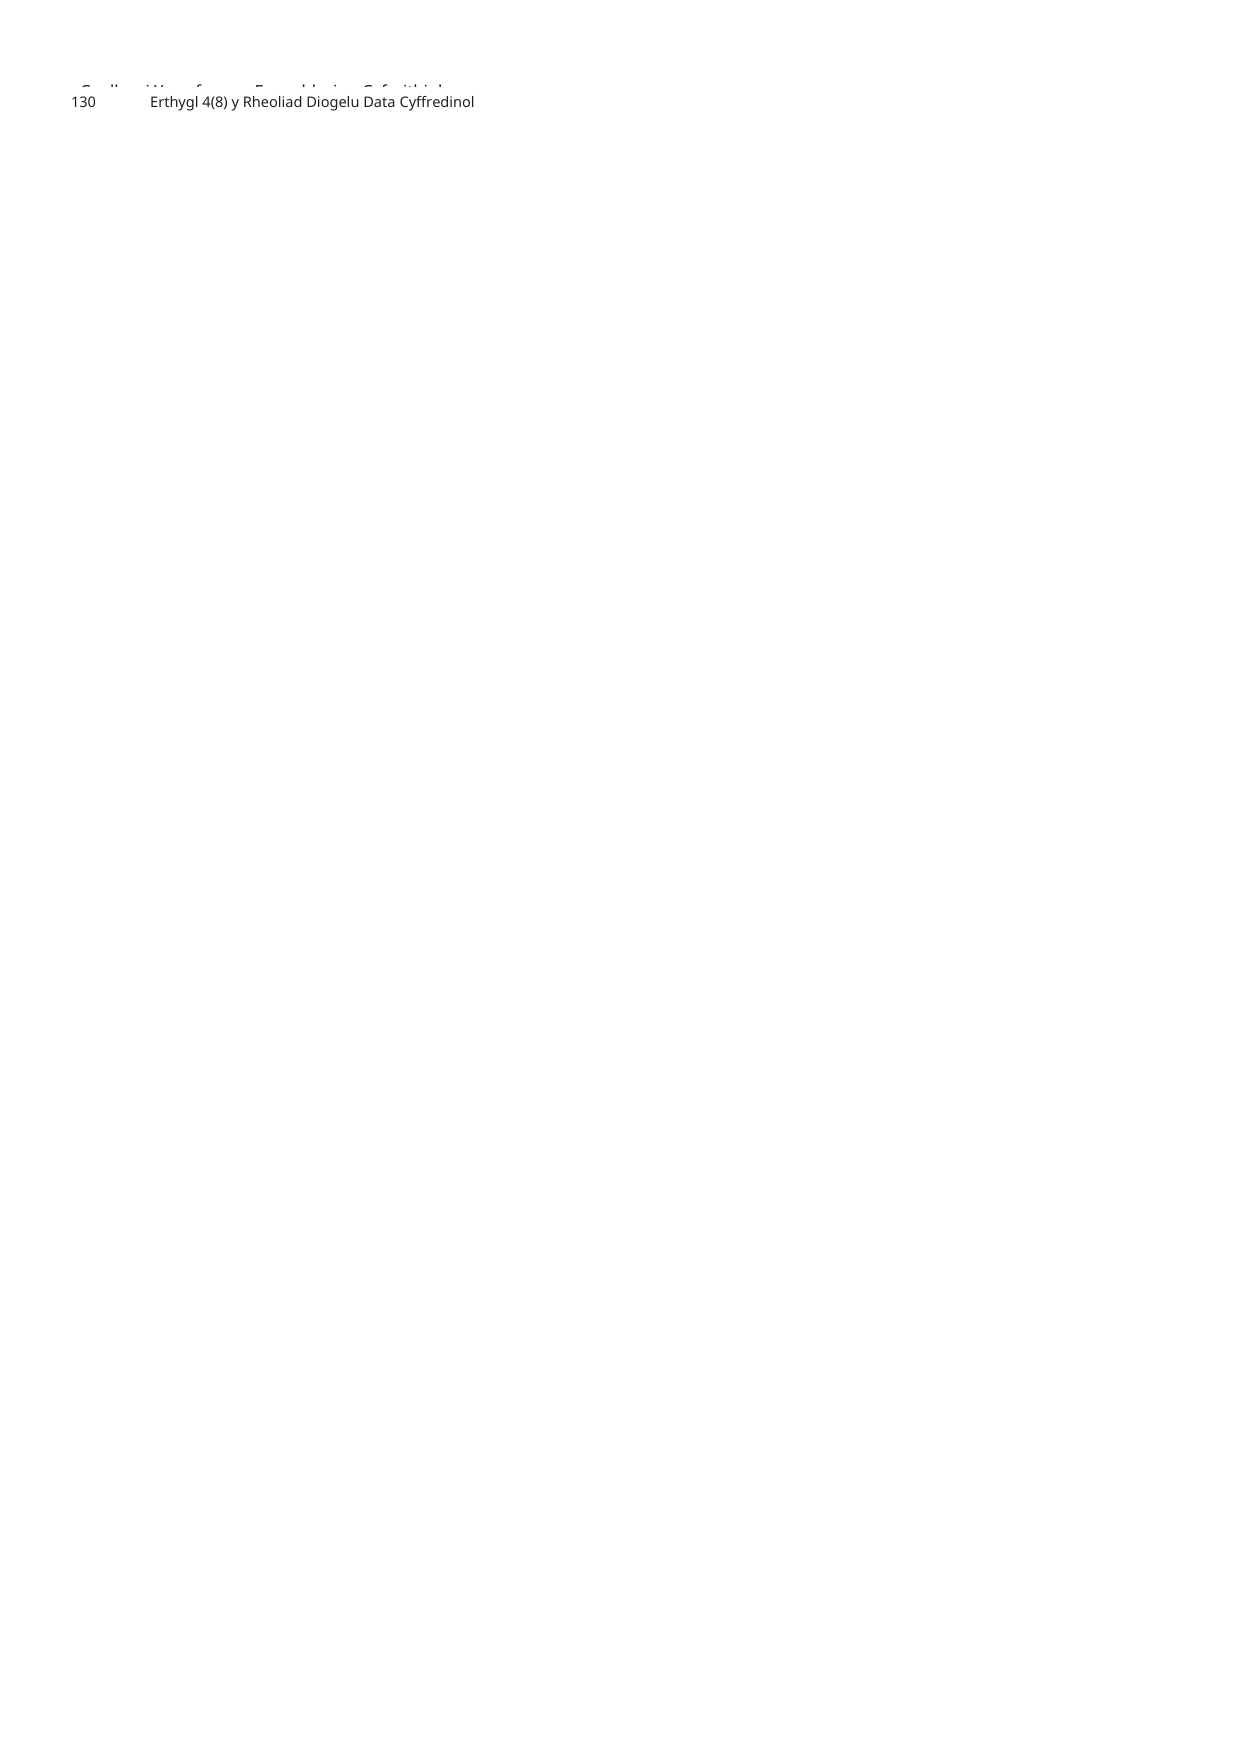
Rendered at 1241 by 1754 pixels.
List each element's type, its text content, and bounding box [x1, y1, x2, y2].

list Erthygl 4(8) y Rheoliad Diogelu Data Cyffredinol [71, 92, 1240, 112]
